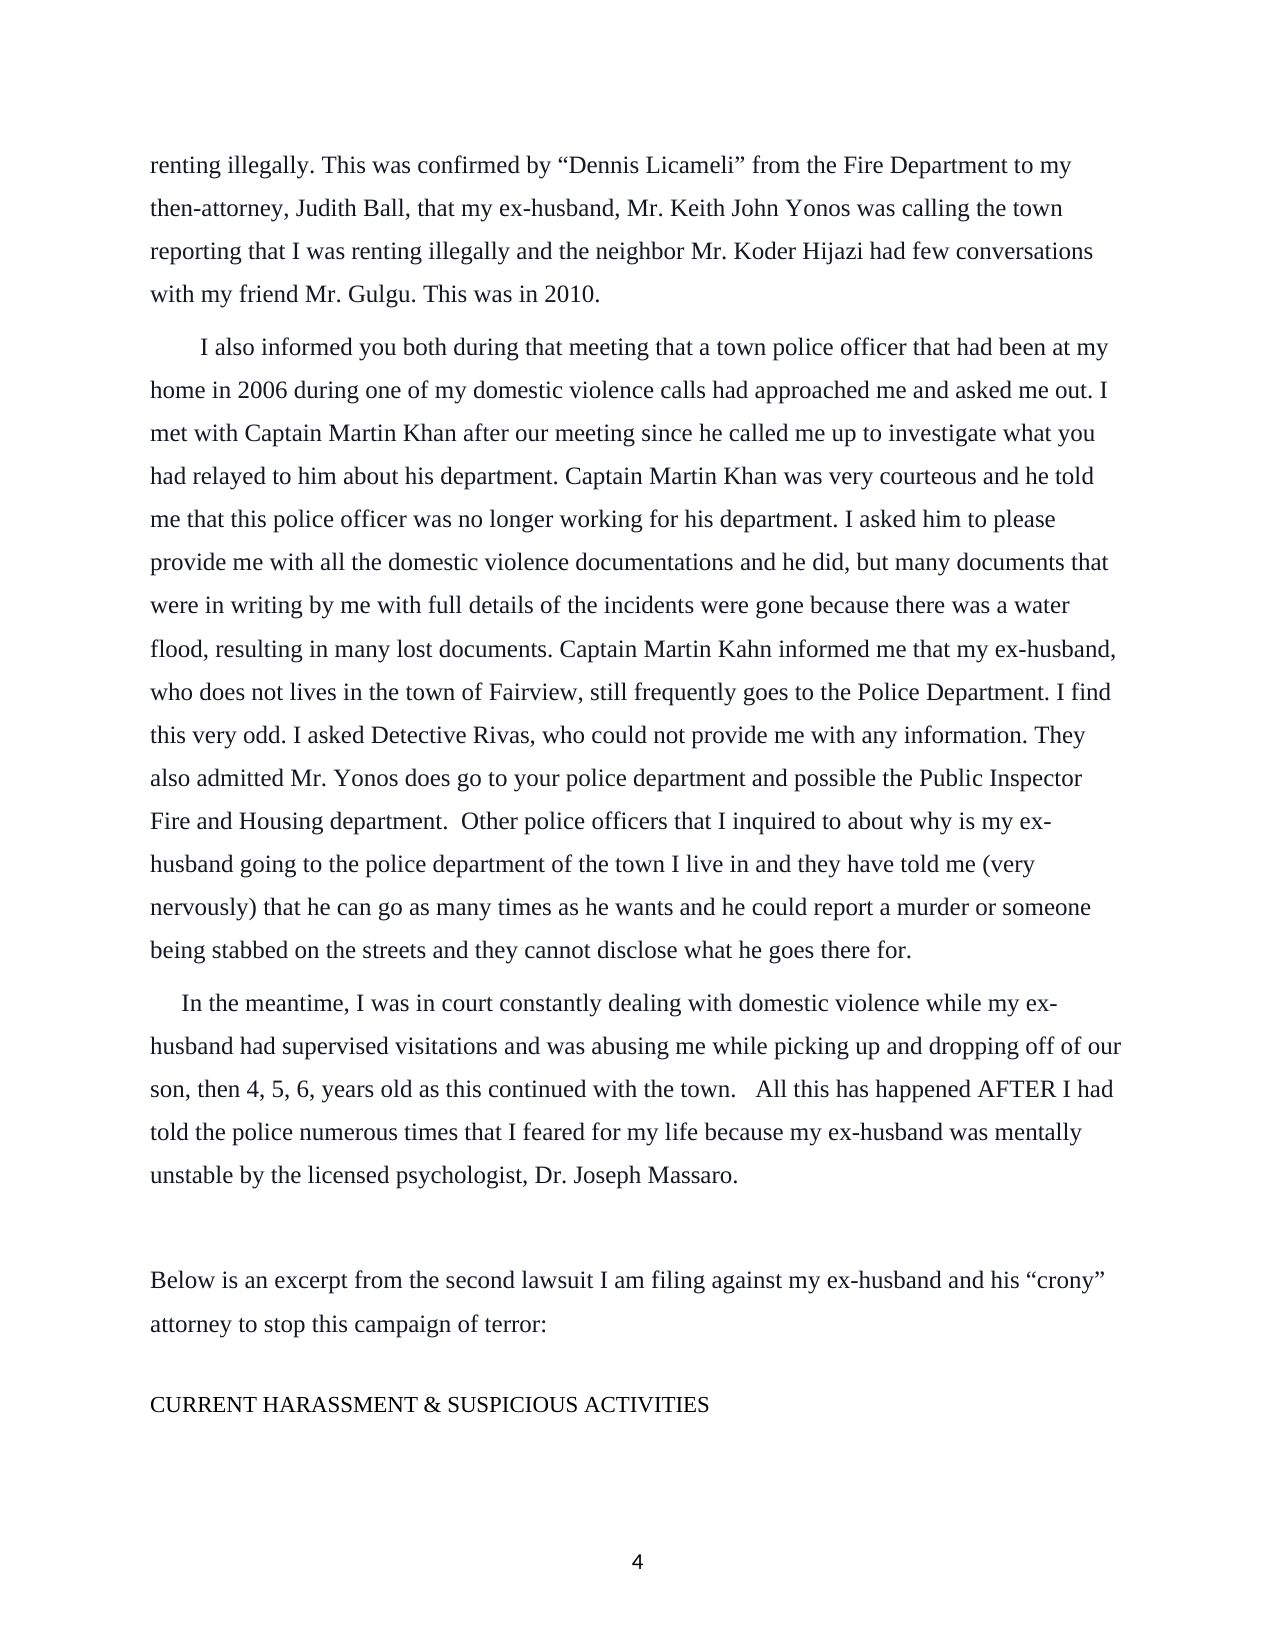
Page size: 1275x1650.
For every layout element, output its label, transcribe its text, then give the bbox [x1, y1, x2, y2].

text Below is an excerpt from the second lawsuit I am filing against my ex-husband and his “crony” attorney to stop this campaign of terror: [150, 1266, 1125, 1337]
text CURRENT HARASSMENT & SUSPICIOUS ACTIVITIES [150, 1391, 1125, 1418]
text I also informed you both during that meeting that a town police officer that had been at my home in 2006 during one of my domestic violence calls had approached me and asked me out. I met with Captain Martin Khan after our meeting since he called me up to investigate what you had relayed to him about his department. Captain Martin Khan was very courteous and he told me that this police officer was no longer working for his department. I asked him to please provide me with all the domestic violence documentations and he did, but many documents that were in writing by me with full details of the incidents were gone because there was a water flood, resulting in many lost documents. Captain Martin Kahn informed me that my ex-husband, who does not lives in the town of Fairview, still frequently goes to the Police Department. I find this very odd. I asked Detective Rivas, who could not provide me with any information. They also admitted Mr. Yonos does go to your police department and possible the Public Inspector Fire and Housing department. Other police officers that I inquired to about why is my ex-husband going to the police department of the town I live in and they have told me (very nervously) that he can go as many times as he wants and he could report a murder or someone being stabbed on the streets and they cannot disclose what he goes there for. [150, 332, 1125, 964]
text In the meantime, I was in court constantly dealing with domestic violence while my ex-husband had supervised visitations and was abusing me while picking up and dropping off of our son, then 4, 5, 6, years old as this continued with the town. All this has happened AFTER I had told the police numerous times that I feared for my life because my ex-husband was mentally unstable by the licensed psychologist, Dr. Joseph Massaro. [150, 988, 1125, 1189]
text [150, 150, 1125, 308]
